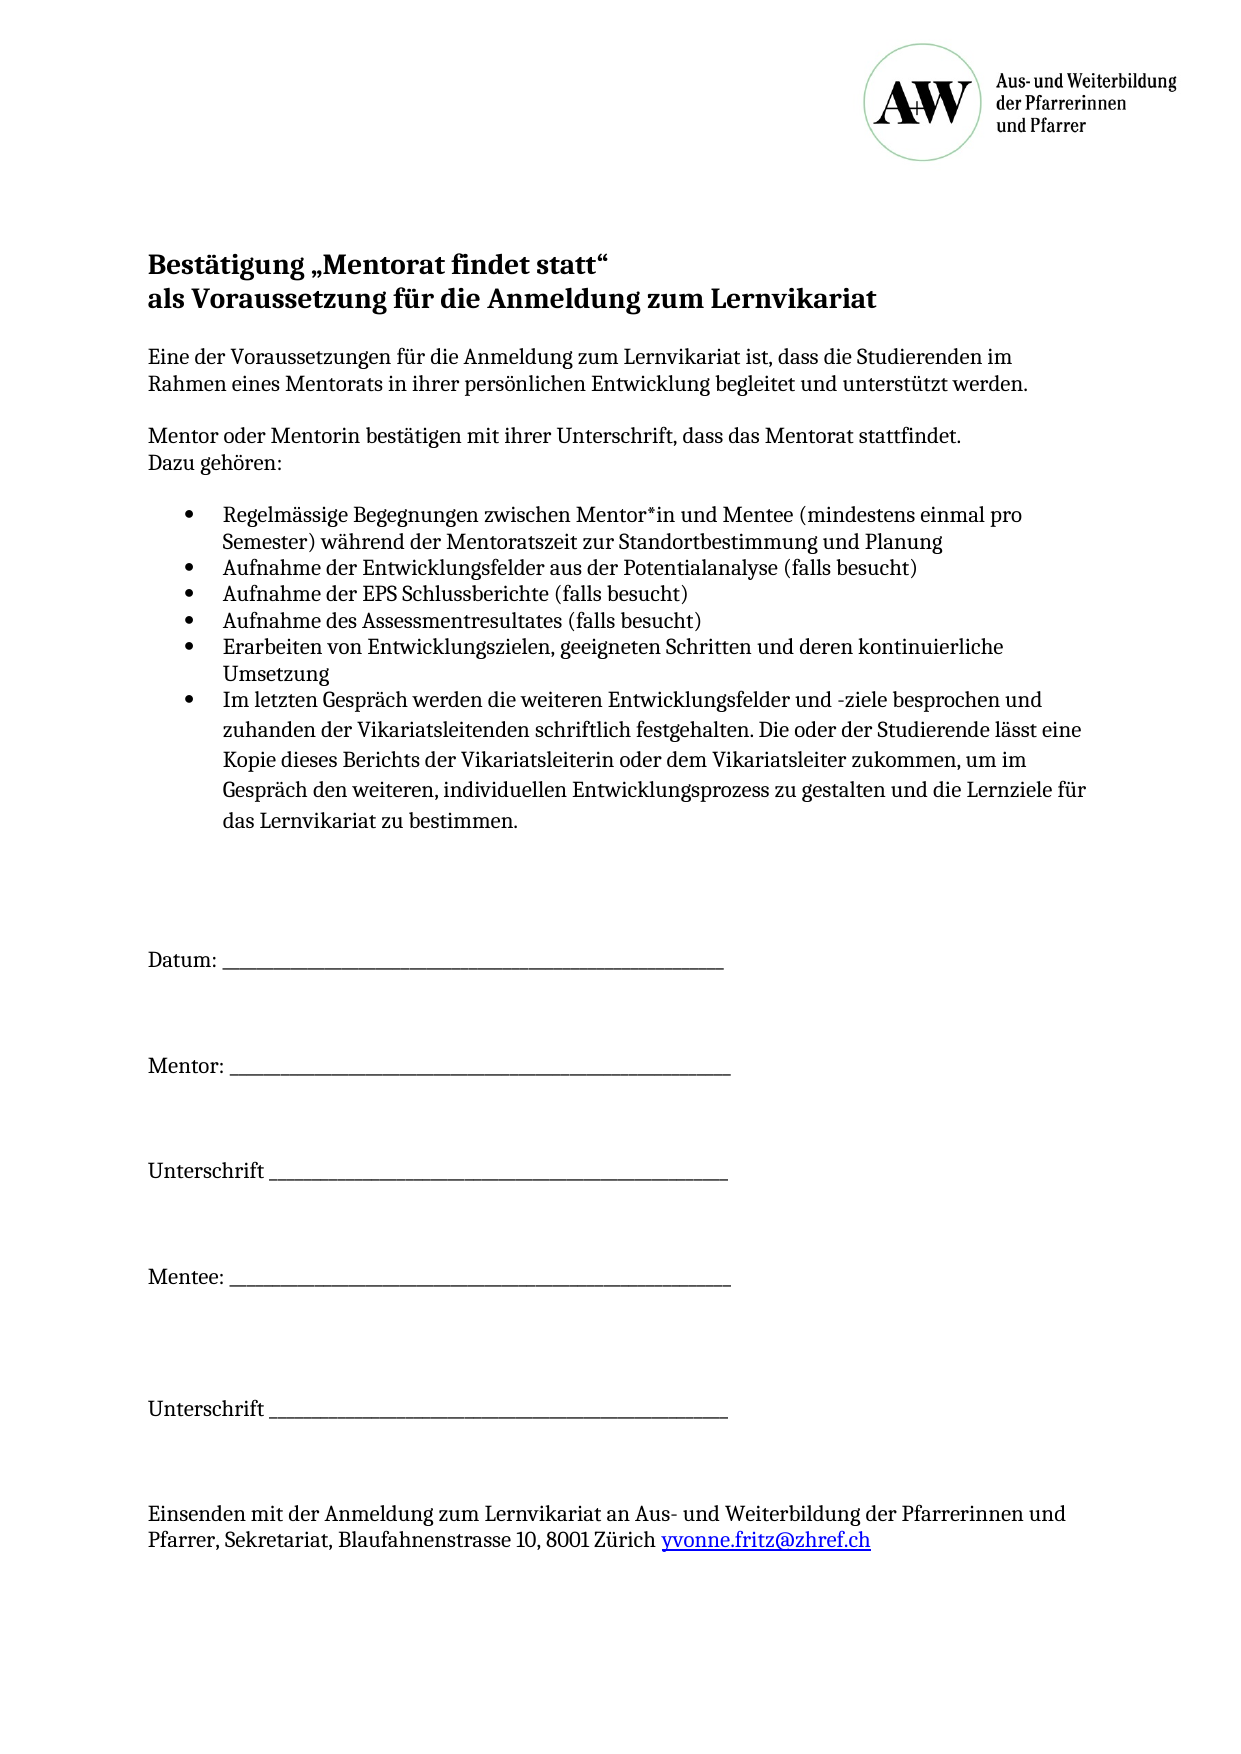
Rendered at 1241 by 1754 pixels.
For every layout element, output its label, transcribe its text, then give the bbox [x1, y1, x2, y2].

text Eine der Voraussetzungen für die Anmeldung zum Lernvikariat ist, dass die Studierenden im Rahmen eines Mentorats in ihrer persönlichen Entwicklung begleitet und unterstützt werden. [148, 344, 1093, 397]
text Bestätigung „Mentorat findet statt“ [148, 248, 1093, 282]
text Unterschrift ______________________________________________________ [148, 1158, 1093, 1184]
text Dazu gehören: [148, 449, 1093, 476]
list Im letzten Gespräch werden die weiteren Entwicklungsfelder und -ziele besprochen und zuhanden der Vikariatsleitenden schriftlich festgehalten. Die oder der Studierende lässt eine Kopie dieses Berichts der Vikariatsleiterin oder dem Vikariatsleiter zukommen, um im Gespräch den weiteren, individuellen Entwicklungsprozess zu gestalten und die Lernziele für das Lernvikariat zu bestimmen. [185, 687, 1093, 834]
text Mentor: ___________________________________________________________ [148, 1053, 1093, 1079]
list Aufnahme des Assessmentresultates (falls besucht) [185, 608, 1093, 634]
text Mentee: ___________________________________________________________ [148, 1263, 1093, 1290]
text Mentor oder Mentorin bestätigen mit ihrer Unterschrift, dass das Mentorat stattfindet. [148, 423, 1093, 449]
text Einsenden mit der Anmeldung zum Lernvikariat an Aus- und Weiterbildung der Pfarrerinnen und Pfarrer, Sekretariat, Blaufahnenstrasse 10, 8001 Zürich yvonne.fritz@zhref.ch [148, 1501, 1093, 1553]
picture [842, 28, 1197, 176]
text Unterschrift ______________________________________________________ [148, 1395, 1093, 1422]
list Aufnahme der EPS Schlussberichte (falls besucht) [185, 581, 1093, 608]
list Erarbeiten von Entwicklungszielen, geeigneten Schritten und deren kontinuierliche Umsetzung [185, 634, 1093, 687]
text Datum: ___________________________________________________________ [148, 947, 1093, 974]
text als Voraussetzung für die Anmeldung zum Lernvikariat [148, 282, 1093, 315]
list Aufnahme der Entwicklungsfelder aus der Potentialanalyse (falls besucht) [185, 555, 1093, 581]
list Regelmässige Begegnungen zwischen Mentor*in und Mentee (mindestens einmal pro Semester) während der Mentoratszeit zur Standortbestimmung und Planung [185, 502, 1093, 555]
